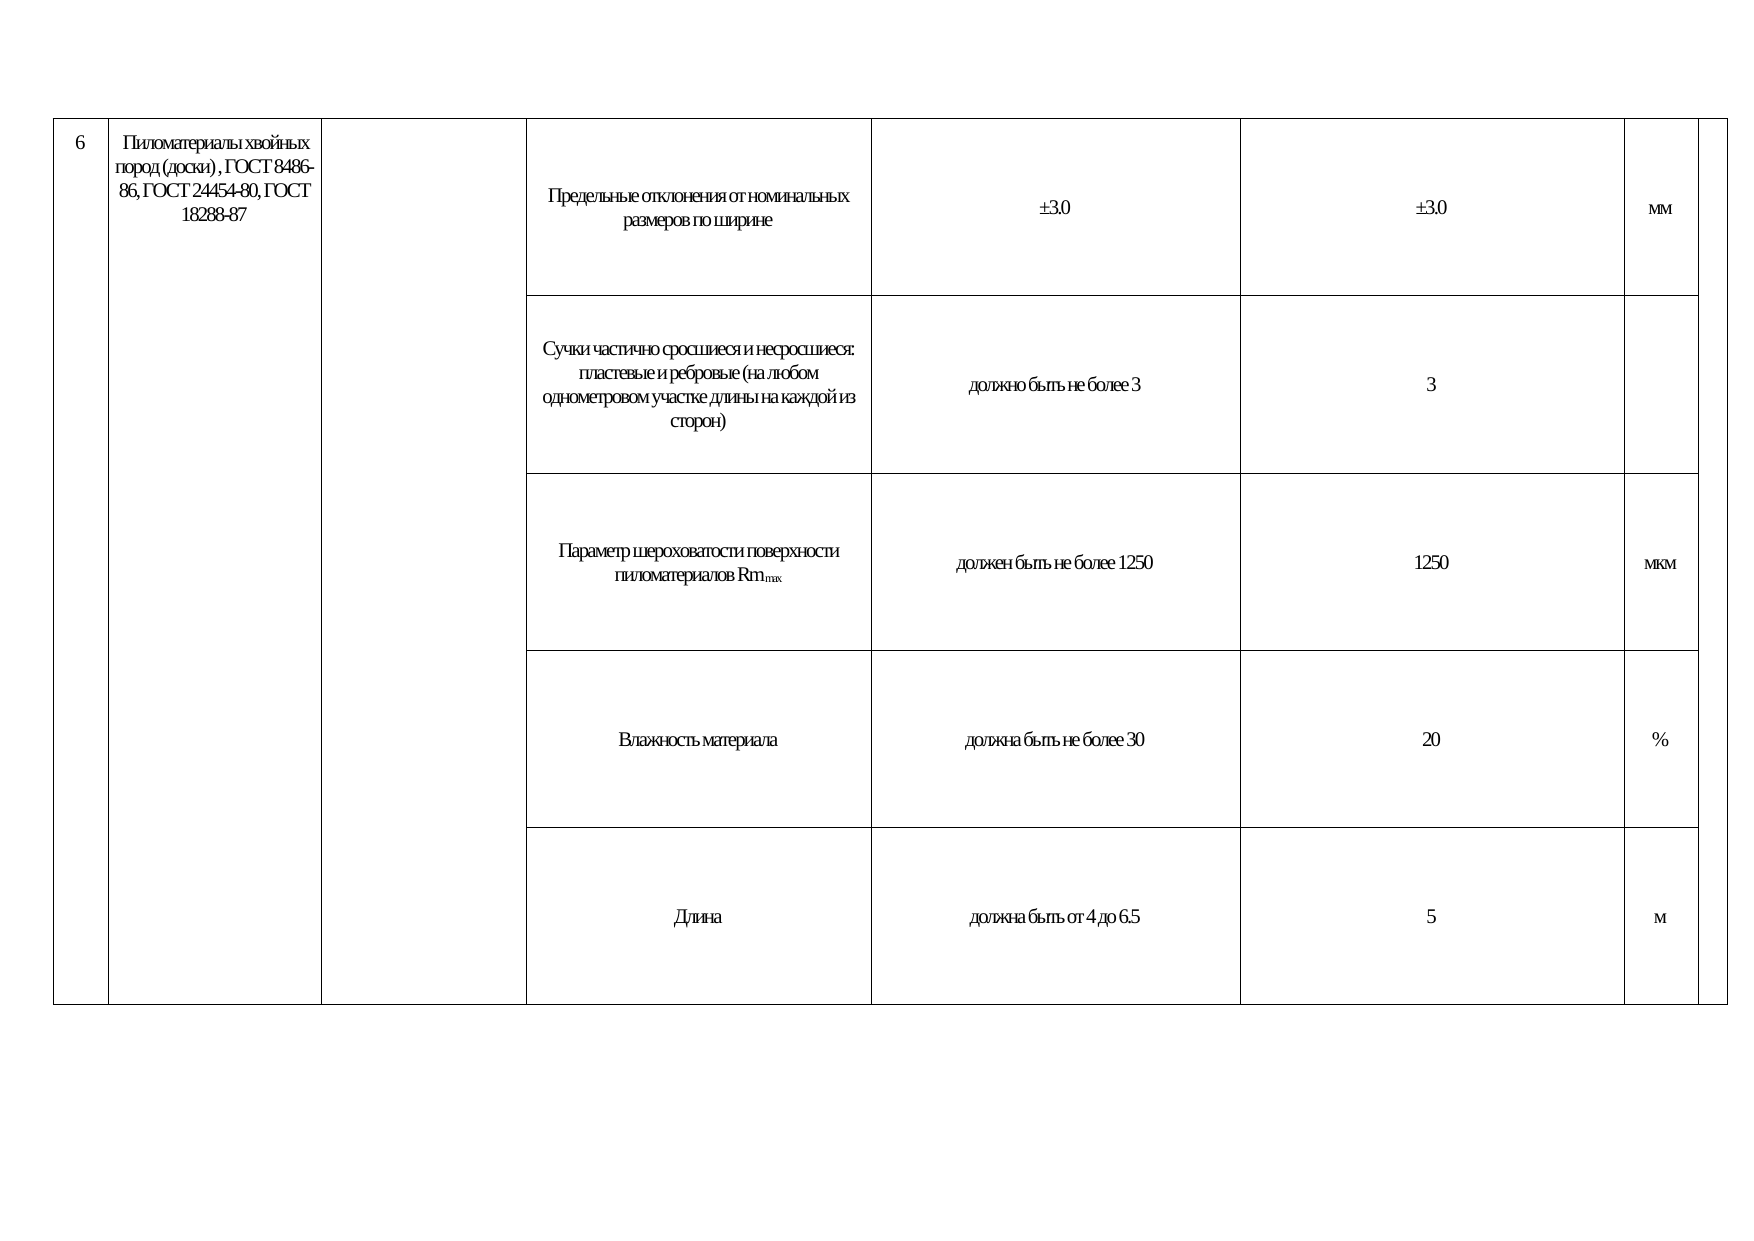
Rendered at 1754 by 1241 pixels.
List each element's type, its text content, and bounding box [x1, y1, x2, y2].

table_cell ±3.0 [872, 119, 1240, 295]
table_cell должно быть не более 3 [872, 296, 1240, 472]
table_cell 1250 [1241, 474, 1624, 650]
table_cell [322, 119, 526, 1004]
table_cell 6 [54, 119, 108, 1004]
table_cell 20 [1241, 651, 1624, 827]
table_cell мкм [1625, 474, 1698, 650]
table_cell Влажность материала [527, 651, 871, 827]
table_cell [1699, 119, 1727, 1004]
table_cell ±3.0 [1241, 119, 1624, 295]
table_cell 3 [1241, 296, 1624, 472]
table_cell Предельные отклонения от номинальных размеров по ширине [527, 119, 871, 295]
table_cell Пиломатериалы хвойных пород (доски) , ГОСТ 8486-86, ГОСТ 24454-80, ГОСТ 18288-87 [109, 119, 321, 1004]
table_cell должен быть не более 1250 [872, 474, 1240, 650]
table_cell % [1625, 651, 1698, 827]
table_cell Сучки частично сросшиеся и несросшиеся: пластевые и ребровые (на любом однометровом участке длины на каждой из сторон) [527, 296, 871, 472]
table_cell 5 [1241, 828, 1624, 1004]
table_cell м [1625, 828, 1698, 1004]
table_cell должна быть от 4 до 6.5 [872, 828, 1240, 1004]
table_cell мм [1625, 119, 1698, 295]
table_cell Длина [527, 828, 871, 1004]
table_cell должна быть не более 30 [872, 651, 1240, 827]
table_cell [1625, 296, 1698, 472]
table_cell Параметр шероховатости поверхности пиломатериалов Rmmax [527, 474, 871, 650]
